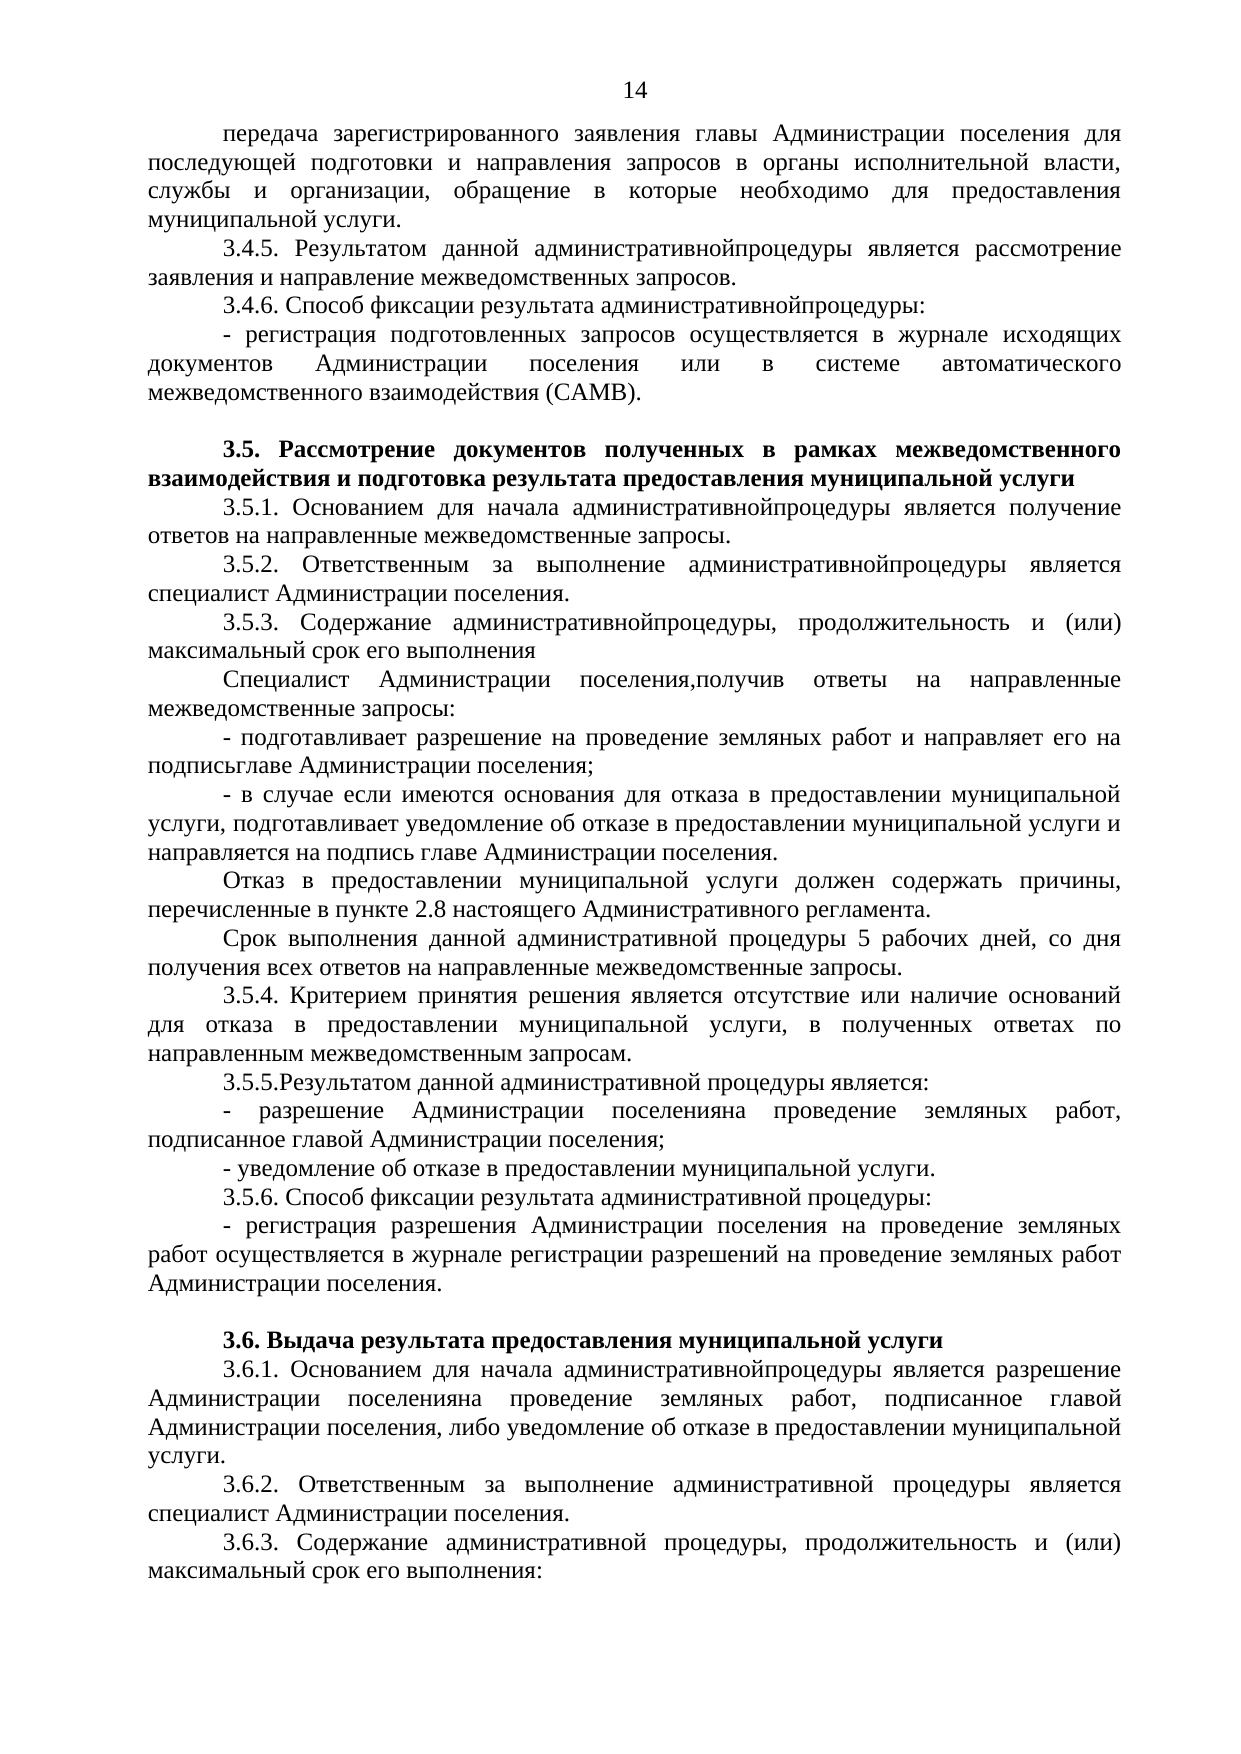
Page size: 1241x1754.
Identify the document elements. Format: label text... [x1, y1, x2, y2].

text 3.5.4. Критерием принятия решения является отсутствие или наличие оснований для отказа в предоставлении муниципальной услуги, в полученных ответах по направленным межведомственным запросам. [148, 981, 1122, 1067]
text 3.6. Выдача результата предоставления муниципальной услуги [148, 1326, 1122, 1354]
text Специалист Администрации поселения,получив ответы на направленные межведомственные запросы: [148, 664, 1122, 722]
text - уведомление об отказе в предоставлении муниципальной услуги. [148, 1153, 1122, 1182]
text Срок выполнения данной административной процедуры 5 рабочих дней, со дня получения всех ответов на направленные межведомственные запросы. [148, 923, 1122, 981]
text 3.5.3. Содержание административнойпроцедуры, продолжительность и (или) максимальный срок его выполнения [148, 607, 1122, 664]
text 3.5.2. Ответственным за выполнение административнойпроцедуры является специалист Администрации поселения. [148, 549, 1122, 607]
text передача зарегистрированного заявления главы Администрации поселения для последующей подготовки и направления запросов в органы исполнительной власти, службы и организации, обращение в которые необходимо для предоставления муниципальной услуги. [148, 118, 1122, 233]
text - разрешение Администрации поселенияна проведение земляных работ, подписанное главой Администрации поселения; [148, 1096, 1122, 1153]
text 3.4.5. Результатом данной административнойпроцедуры является рассмотрение заявления и направление межведомственных запросов. [148, 233, 1122, 291]
text 3.5.1. Основанием для начала административнойпроцедуры является получение ответов на направленные межведомственные запросы. [148, 492, 1122, 549]
text - регистрация разрешения Администрации поселения на проведение земляных работ осуществляется в журнале регистрации разрешений на проведение земляных работ Администрации поселения. [148, 1211, 1122, 1297]
text 3.5.6. Способ фиксации результата административной процедуры: [148, 1182, 1122, 1211]
text 3.5.5.Результатом данной административной процедуры является: [148, 1067, 1122, 1096]
text - в случае если имеются основания для отказа в предоставлении муниципальной услуги, подготавливает уведомление об отказе в предоставлении муниципальной услуги и направляется на подпись главе Администрации поселения. [148, 779, 1122, 866]
text - подготавливает разрешение на проведение земляных работ и направляет его на подписьглаве Администрации поселения; [148, 722, 1122, 779]
text 3.6.1. Основанием для начала административнойпроцедуры является разрешение Администрации поселенияна проведение земляных работ, подписанное главой Администрации поселения, либо уведомление об отказе в предоставлении муниципальной услуги. [148, 1354, 1122, 1469]
text - регистрация подготовленных запросов осуществляется в журнале исходящих документов Администрации поселения или в системе автоматического межведомственного взаимодействия (САМВ). [148, 319, 1122, 406]
text 3.6.3. Содержание административной процедуры, продолжительность и (или) максимальный срок его выполнения: [148, 1527, 1122, 1584]
text Отказ в предоставлении муниципальной услуги должен содержать причины, перечисленные в пункте 2.8 настоящего Административного регламента. [148, 866, 1122, 923]
text 3.5. Рассмотрение документов полученных в рамках межведомственного взаимодействия и подготовка результата предоставления муниципальной услуги [148, 434, 1122, 492]
text 3.4.6. Способ фиксации результата административнойпроцедуры: [148, 291, 1122, 319]
text 3.6.2. Ответственным за выполнение административной процедуры является специалист Администрации поселения. [148, 1469, 1122, 1527]
